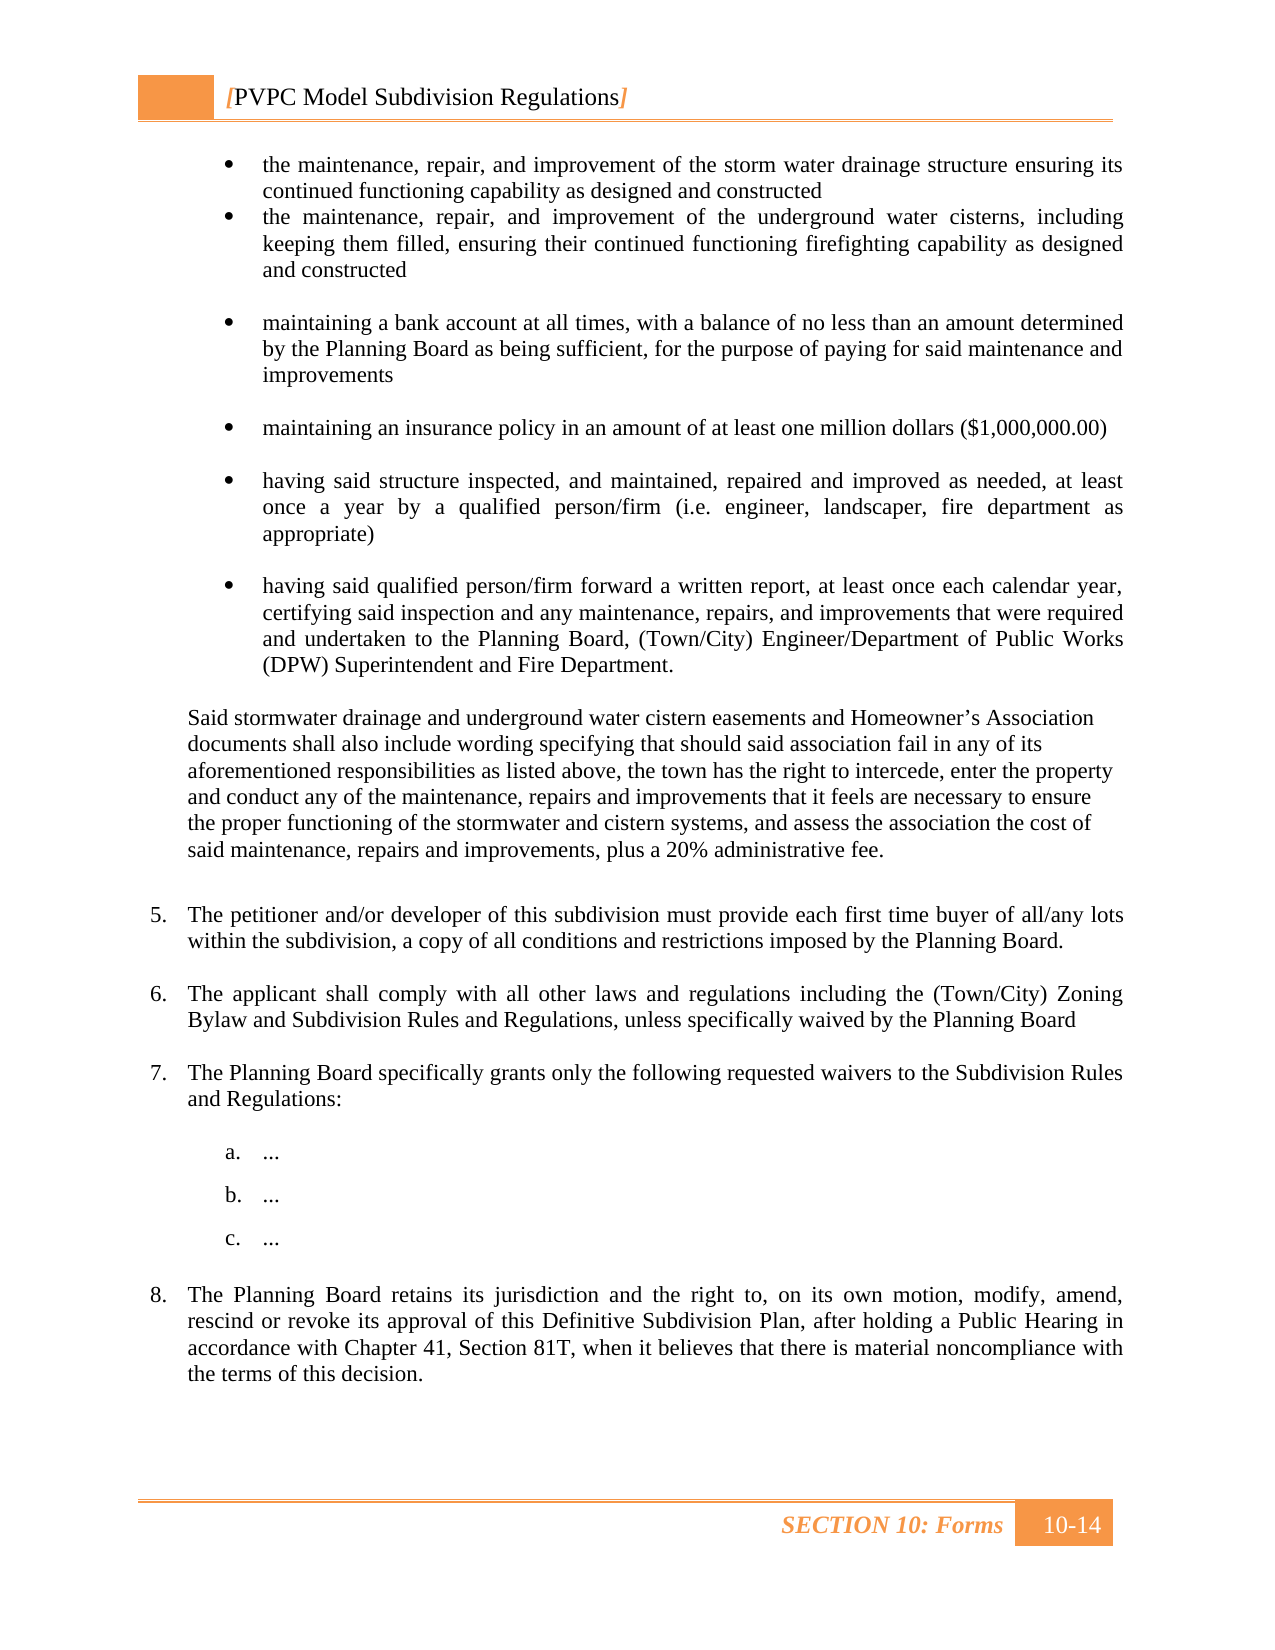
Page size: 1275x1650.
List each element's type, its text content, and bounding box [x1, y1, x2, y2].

list ... [225, 1138, 1097, 1164]
list maintaining a bank account at all times, with a balance of no less than an amount determined by the Planning Board as being sufficient, for the purpose of paying for said maintenance and improvements [225, 309, 1125, 388]
list The applicant shall comply with all other laws and regulations including the (Town/City) Zoning Bylaw and Subdivision Rules and Regulations, unless specifically waived by the Planning Board [150, 980, 1125, 1033]
list maintaining an insurance policy in an amount of at least one million dollars ($1,000,000.00) [225, 414, 1125, 441]
list having said qualified person/firm forward a written report, at least once each calendar year, certifying said inspection and any maintenance, repairs, and improvements that were required and undertaken to the Planning Board, (Town/City) Engineer/Department of Public Works (DPW) Superintendent and Fire Department. [225, 572, 1125, 678]
list having said structure inspected, and maintained, repaired and improved as needed, at least once a year by a qualified person/firm (i.e. engineer, landscaper, fire department as appropriate) [225, 467, 1125, 546]
list the maintenance, repair, and improvement of the underground water cisterns, including keeping them filled, ensuring their continued functioning firefighting capability as designed and constructed [225, 203, 1125, 282]
list The Planning Board specifically grants only the following requested waivers to the Subdivision Rules and Regulations: [150, 1059, 1125, 1112]
list The Planning Board retains its jurisdiction and the right to, on its own motion, modify, amend, rescind or revoke its approval of this Definitive Subdivision Plan, after holding a Public Hearing in accordance with Chapter 41, Section 81T, when it believes that there is material noncompliance with the terms of this decision. [150, 1281, 1125, 1386]
text Said stormwater drainage and underground water cistern easements and Homeowner’s Association documents shall also include wording specifying that should said association fail in any of its aforementioned responsibilities as listed above, the town has the right to intercede, enter the property and conduct any of the maintenance, repairs and improvements that it feels are necessary to ensure the proper functioning of the stormwater and cistern systems, and assess the association the cost of said maintenance, repairs and improvements, plus a 20% administrative fee. [187, 704, 1125, 862]
list the maintenance, repair, and improvement of the storm water drainage structure ensuring its continued functioning capability as designed and constructed [225, 151, 1125, 203]
list The petitioner and/or developer of this subdivision must provide each first time buyer of all/any lots within the subdivision, a copy of all conditions and restrictions imposed by the Planning Board. [150, 901, 1125, 954]
list ... [225, 1224, 1097, 1251]
list ... [225, 1181, 1097, 1208]
